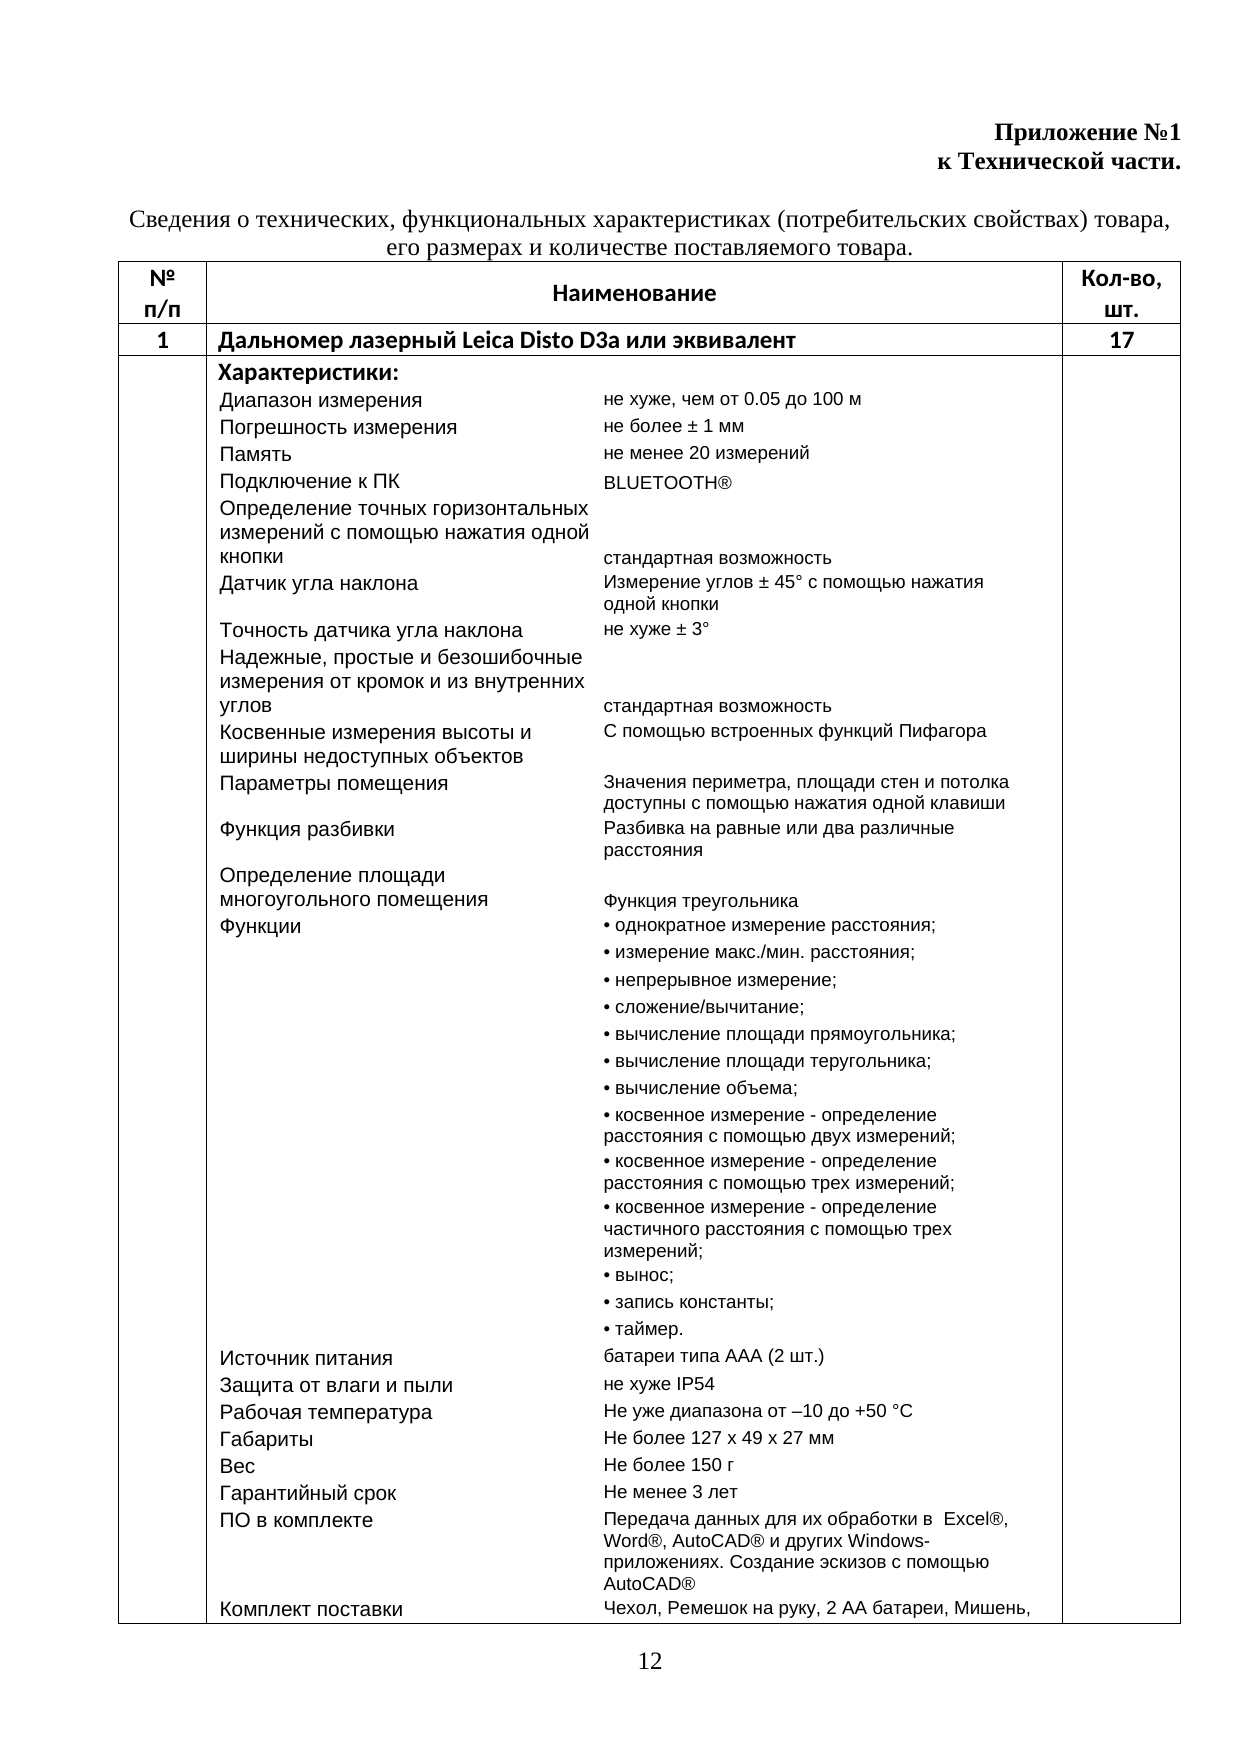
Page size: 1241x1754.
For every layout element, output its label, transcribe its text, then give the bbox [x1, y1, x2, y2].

table_header Кол-во, шт. [1063, 262, 1180, 323]
table_cell 1 [119, 324, 206, 355]
table_header № п/п [119, 262, 206, 323]
text Сведения о технических, функциональных характеристиках (потребительских свойствах) товара, его размерах и количестве поставляемого товара. [118, 204, 1181, 261]
table_cell [1063, 356, 1180, 1623]
table_cell Характеристики: [207, 356, 1062, 1623]
table_cell 17 [1063, 324, 1180, 355]
table_header Наименование [207, 262, 1062, 323]
table_cell Дальномер лазерный Leica Disto D3a или эквивалент [207, 324, 1062, 355]
table_cell [119, 356, 206, 1623]
text Приложение №1 [118, 117, 1181, 146]
text к Технической части. [118, 146, 1181, 175]
